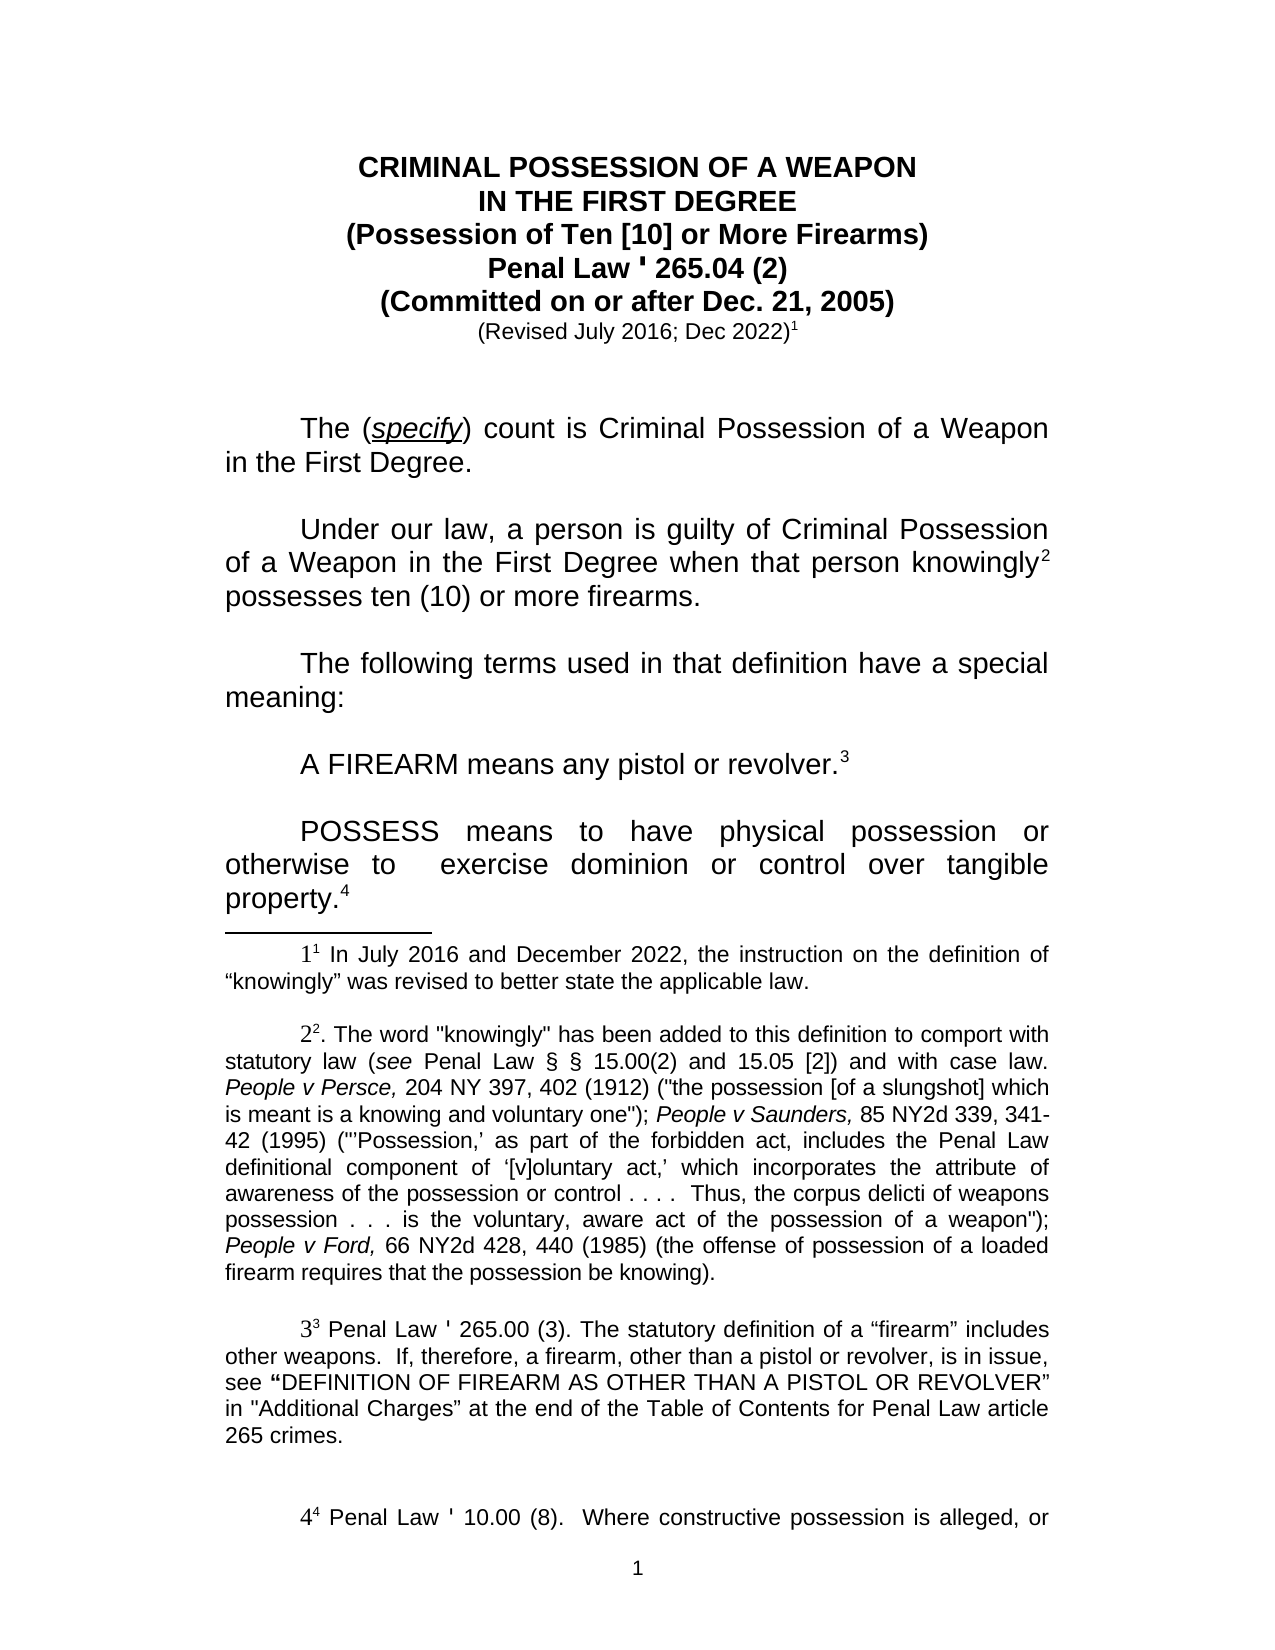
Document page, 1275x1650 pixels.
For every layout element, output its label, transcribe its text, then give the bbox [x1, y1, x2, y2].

text Penal Law 265.04 (2) [225, 251, 1050, 284]
text Under our law, a person is guilty of Criminal Possession of a Weapon in the First Degree when that person knowingly possesses ten (10) or more firearms. [225, 512, 1050, 613]
text (Possession of Ten [10] or More Firearms) [225, 217, 1050, 251]
text (Committed on or after Dec. 21, 2005) [225, 284, 1050, 318]
text A FIREARM means any pistol or revolver. [225, 747, 1050, 780]
text The (specify) count is Criminal Possession of a Weapon in the First Degree. [225, 411, 1050, 478]
text IN THE FIRST DEGREE [225, 183, 1050, 217]
text CRIMINAL POSSESSION OF A WEAPON [225, 150, 1050, 183]
text POSSESS means to have physical possession or otherwise to exercise dominion or control over tangible property. [225, 814, 1050, 914]
text (Revised July 2016; Dec 2022) [225, 318, 1050, 344]
text The following terms used in that definition have a special meaning: [225, 646, 1050, 713]
